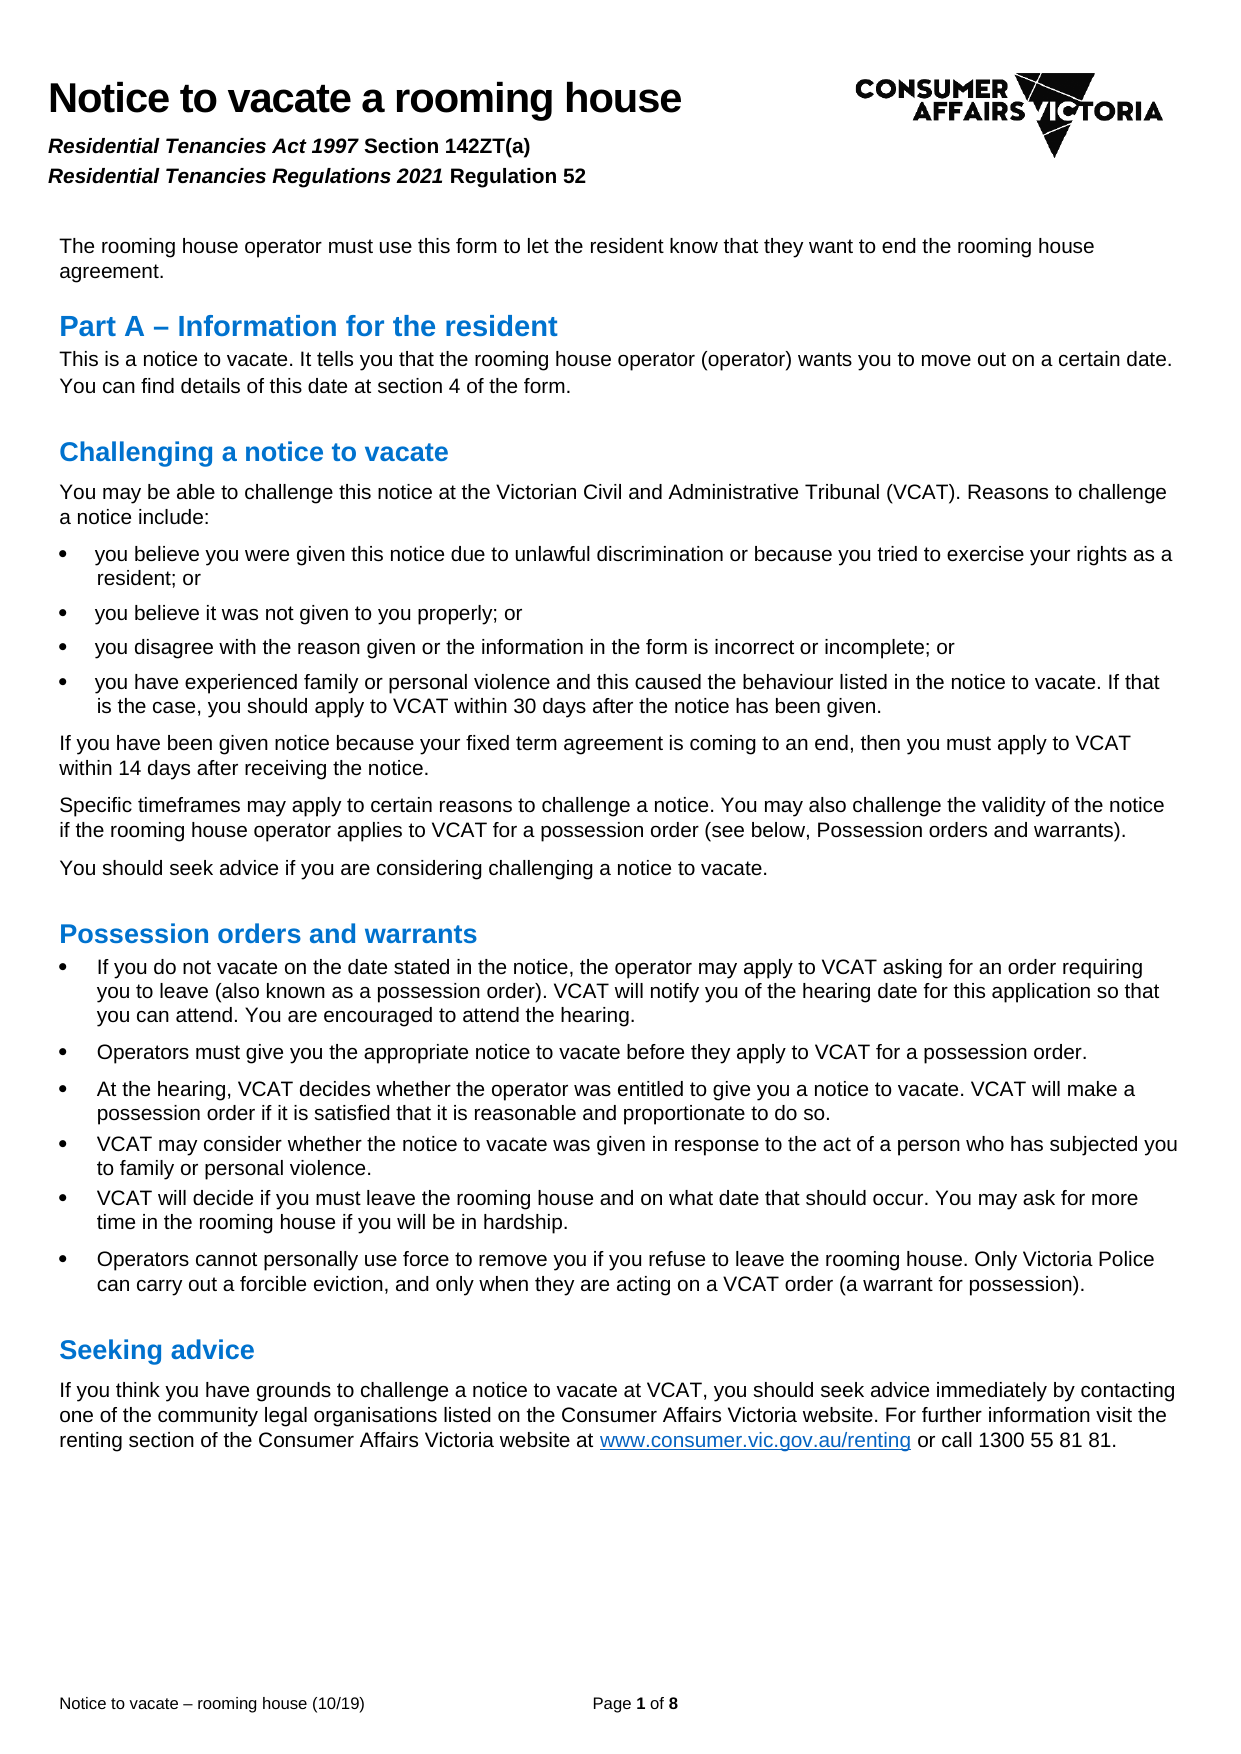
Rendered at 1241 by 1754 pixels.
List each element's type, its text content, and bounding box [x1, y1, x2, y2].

list VCAT may consider whether the notice to vacate was given in response to the act of a person who has subjected you to family or personal violence. [59, 1131, 1181, 1179]
text You may be able to challenge this notice at the Victorian Civil and Administrative Tribunal (VCAT). Reasons to challenge a notice include: [59, 480, 1181, 530]
list you believe it was not given to you properly; or [59, 601, 1181, 625]
list you disagree with the reason given or the information in the form is incorrect or incomplete; or [59, 635, 1181, 659]
list Operators must give you the appropriate notice to vacate before they apply to VCAT for a possession order. [59, 1039, 1181, 1064]
text Specific timeframes may apply to certain reasons to challenge a notice. You may also challenge the validity of the notice if the rooming house operator applies to VCAT for a possession order (see below, Possession orders and warrants). [59, 793, 1181, 843]
list If you do not vacate on the date stated in the notice, the operator may apply to VCAT asking for an order requiring you to leave (also known as a possession order). VCAT will notify you of the hearing date for this application so that you can attend. You are encouraged to attend the hearing. [59, 955, 1181, 1027]
subtitle Seeking advice [59, 1334, 1181, 1365]
text If you have been given notice because your fixed term agreement is coming to an end, then you must apply to VCAT within 14 days after receiving the notice. [59, 730, 1181, 780]
table_header [845, 74, 1169, 207]
text You should seek advice if you are considering challenging a notice to vacate. [59, 855, 1181, 880]
picture [855, 73, 1163, 158]
list you have experienced family or personal violence and this caused the behaviour listed in the notice to vacate. If that is the case, you should apply to VCAT within 30 days after the notice has been given. [59, 669, 1181, 718]
list you believe you were given this notice due to unlawful discrimination or because you tried to exercise your rights as a resident; or [59, 542, 1181, 590]
text The rooming house operator must use this form to let the resident know that they want to end the rooming house agreement. [59, 234, 1181, 284]
subtitle Possession orders and warrants [59, 918, 1181, 949]
text If you think you have grounds to challenge a notice to vacate at VCAT, you should seek advice immediately by contacting one of the community legal organisations listed on the Consumer Affairs Victoria website. For further information visit the renting section of the Consumer Affairs Victoria website at www.consumer.vic.gov.au/renting or call 1300 55 81 81. [59, 1377, 1181, 1452]
subtitle Challenging a notice to vacate [59, 436, 1181, 467]
list Operators cannot personally use force to remove you if you refuse to leave the rooming house. Only Victoria Police can carry out a forcible eviction, and only when they are acting on a VCAT order (a warrant for possession). [59, 1246, 1181, 1296]
text This is a notice to vacate. It tells you that the rooming house operator (operator) wants you to move out on a certain date. You can find details of this date at section 4 of the form. [59, 344, 1181, 398]
table_header Notice to vacate a rooming house Residential Tenancies Act 1997 Section 142ZT(a) Residential Tenancies Regulations 2021 Regulation 52 [48, 74, 844, 207]
subtitle Part A – Information for the resident [59, 309, 1181, 342]
list VCAT will decide if you must leave the rooming house and on what date that should occur. You may ask for more time in the rooming house if you will be in hardship. [59, 1186, 1181, 1234]
list At the hearing, VCAT decides whether the operator was entitled to give you a notice to vacate. VCAT will make a possession order if it is satisfied that it is reasonable and proportionate to do so. [59, 1077, 1181, 1125]
